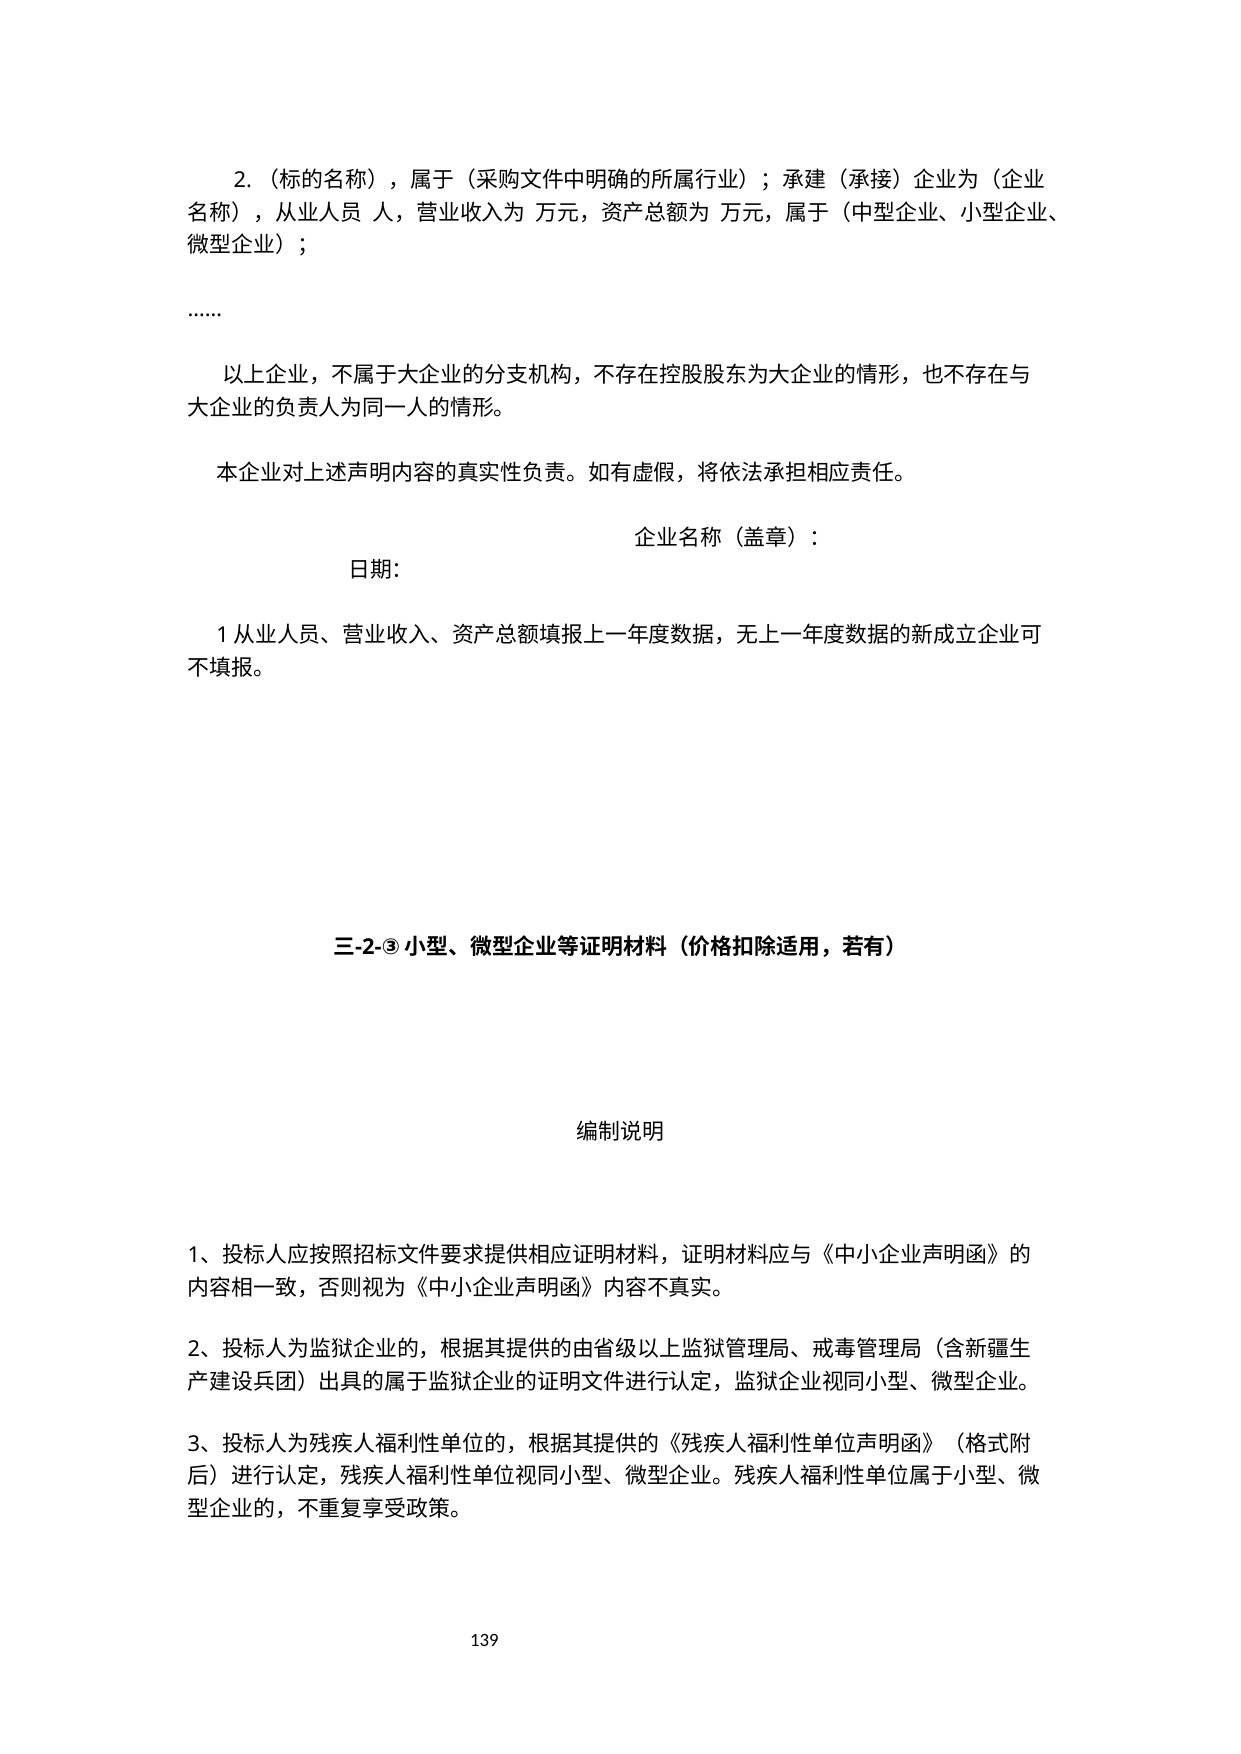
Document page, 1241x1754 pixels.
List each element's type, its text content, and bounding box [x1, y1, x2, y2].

text 编制说明 [187, 1114, 1053, 1146]
text 2、投标人为监狱企业的，根据其提供的由省级以上监狱管理局、戒毒管理局（含新疆生产建设兵团）出具的属于监狱企业的证明文件进行认定，监狱企业视同小型、微型企业。 [187, 1331, 1053, 1396]
text 三-2-③小型、微型企业等证明材料（价格扣除适用，若有） [187, 896, 1053, 961]
text 1、投标人应按照招标文件要求提供相应证明材料，证明材料应与《中小企业声明函》的内容相一致，否则视为《中小企业声明函》内容不真实。 [187, 1237, 1053, 1302]
text 3、投标人为残疾人福利性单位的，根据其提供的《残疾人福利性单位声明函》（格式附后）进行认定，残疾人福利性单位视同小型、微型企业。残疾人福利性单位属于小型、微型企业的，不重复享受政策。 [187, 1425, 1053, 1523]
text 2. （标的名称），属于（采购文件中明确的所属行业）；承建（承接）企业为（企业名称），从业人员 人，营业收入为 万元，资产总额为 万元，属于（中型企业、小型企业、微型企业）； …… 以上企业，不属于大企业的分支机构，不存在控股股东为大企业的情形，也不存在与大企业的负责人为同一人的情形。 本企业对上述声明内容的真实性负责。如有虚假，将依法承担相应责任。 企业名称（盖章）： 日期： 1从业人员、营业收入、资产总额填报上一年度数据，无上一年度数据的新成立企业可不填报。 [187, 162, 1053, 682]
